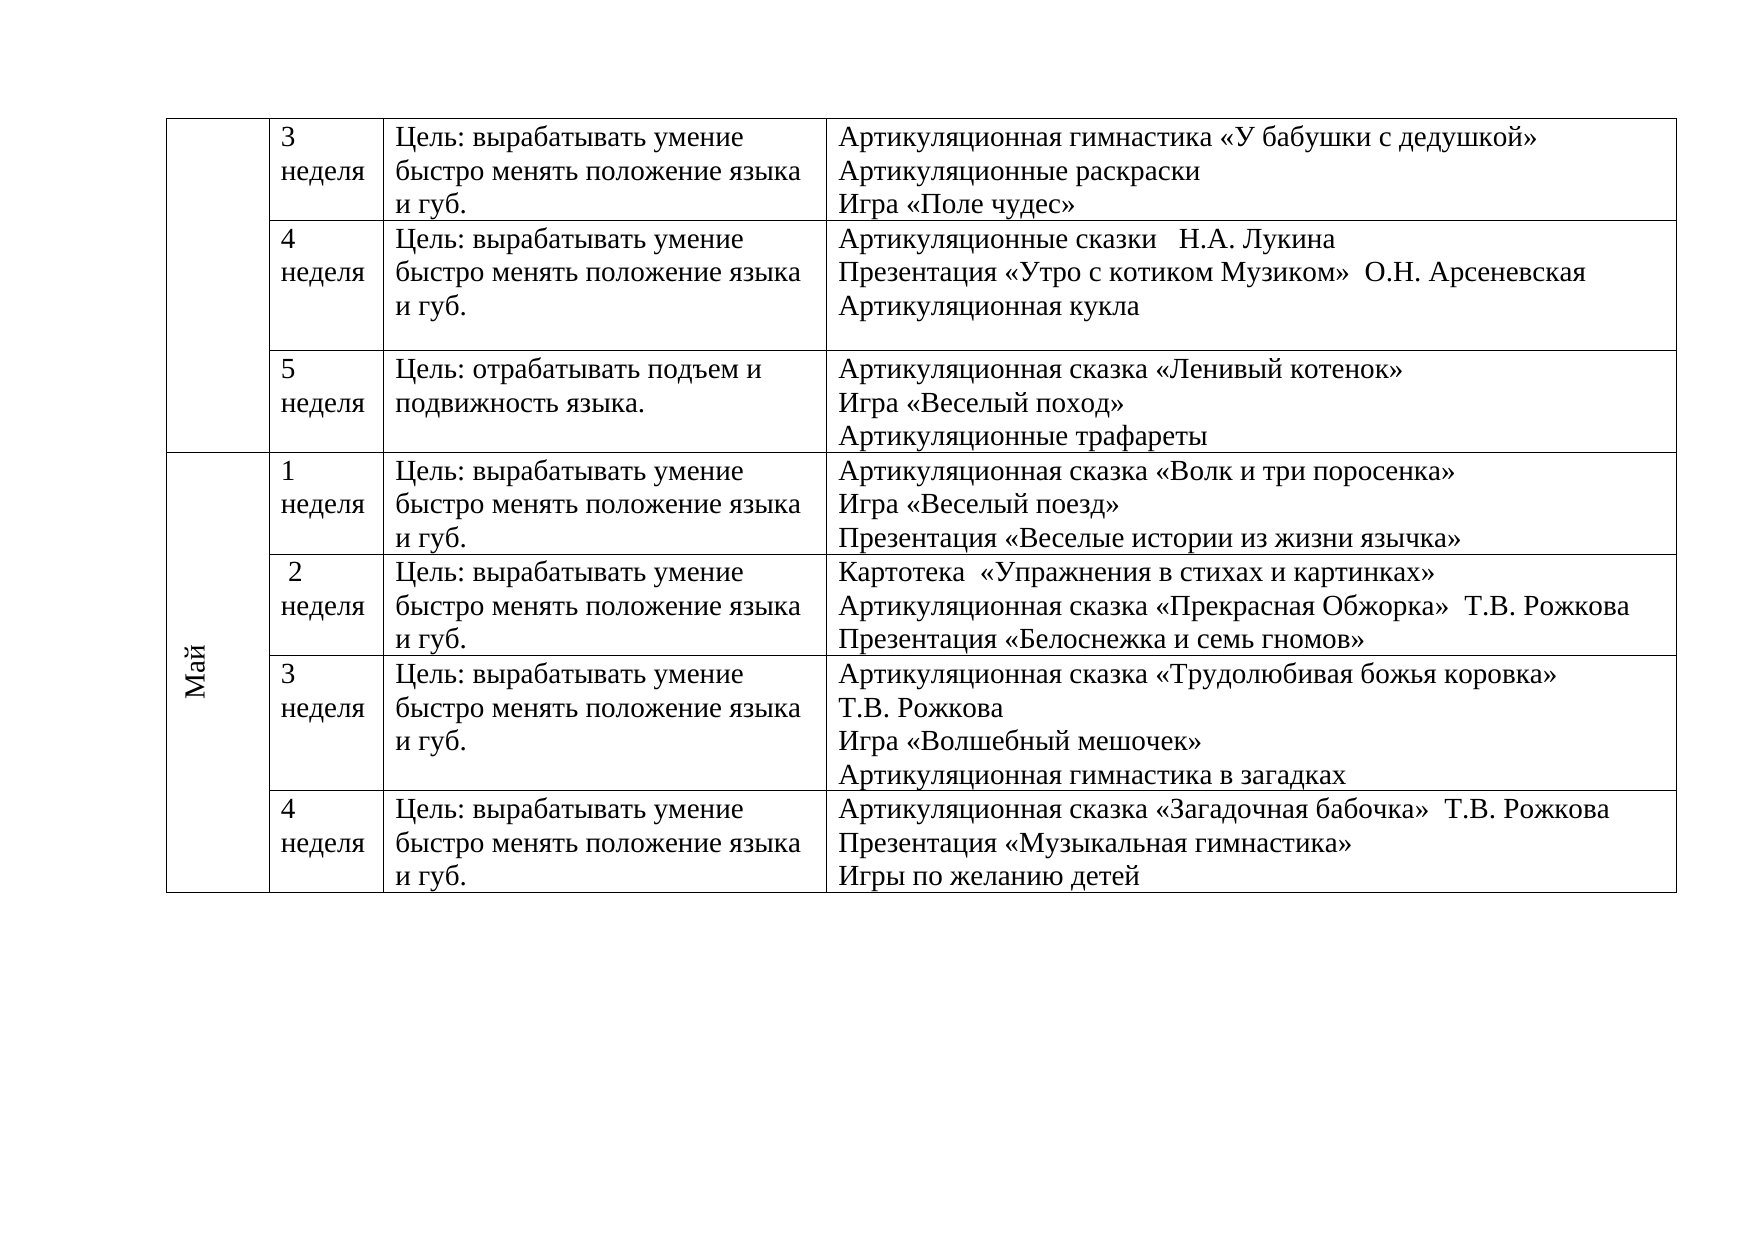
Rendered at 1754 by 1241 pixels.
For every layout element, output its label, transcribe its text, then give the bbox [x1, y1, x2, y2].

table_cell Артикуляционная сказка «Ленивый котенок» Игра «Веселый поход» Артикуляционные трафареты [827, 351, 1676, 452]
table_cell Цель: вырабатывать умение быстро менять положение языка и губ. [384, 791, 826, 892]
table_cell Цель: вырабатывать умение быстро менять положение языка и губ. [384, 119, 826, 220]
table_cell Артикуляционная гимнастика «У бабушки с дедушкой» Артикуляционные раскраски Игра «Поле чудес» [827, 119, 1676, 220]
table_cell Цель: вырабатывать умение быстро менять положение языка и губ. [384, 453, 826, 553]
table_cell 3 неделя [270, 656, 383, 790]
table_cell 1 неделя [270, 453, 383, 553]
table_cell Артикуляционная сказка «Трудолюбивая божья коровка» Т.В. Рожкова Игра «Волшебный мешочек» Артикуляционная гимнастика в загадках [827, 656, 1676, 790]
table_cell Артикуляционные сказки Н.А. Лукина Презентация «Утро с котиком Музиком» О.Н. Арсеневская Артикуляционная кукла [827, 221, 1676, 350]
table_cell 4 неделя [270, 791, 383, 892]
table_cell Цель: вырабатывать умение быстро менять положение языка и губ. [384, 656, 826, 790]
table_cell Артикуляционная сказка «Волк и три поросенка» Игра «Веселый поезд» Презентация «Веселые истории из жизни язычка» [827, 453, 1676, 553]
table_cell 4 неделя [270, 221, 383, 350]
table_cell Цель: вырабатывать умение быстро менять положение языка и губ. [384, 555, 826, 655]
table_cell Картотека «Упражнения в стихах и картинках» Артикуляционная сказка «Прекрасная Обжорка» Т.В. Рожкова Презентация «Белоснежка и семь гномов» [827, 555, 1676, 655]
table_cell Май [167, 453, 269, 892]
table_cell 3 неделя [270, 119, 383, 220]
table_cell Артикуляционная сказка «Загадочная бабочка» Т.В. Рожкова Презентация «Музыкальная гимнастика» Игры по желанию детей [827, 791, 1676, 892]
table_cell Цель: вырабатывать умение быстро менять положение языка и губ. [384, 221, 826, 350]
table_cell 5 неделя [270, 351, 383, 452]
table_cell 2 неделя [270, 555, 383, 655]
table_cell Цель: отрабатывать подъем и подвижность языка. [384, 351, 826, 452]
